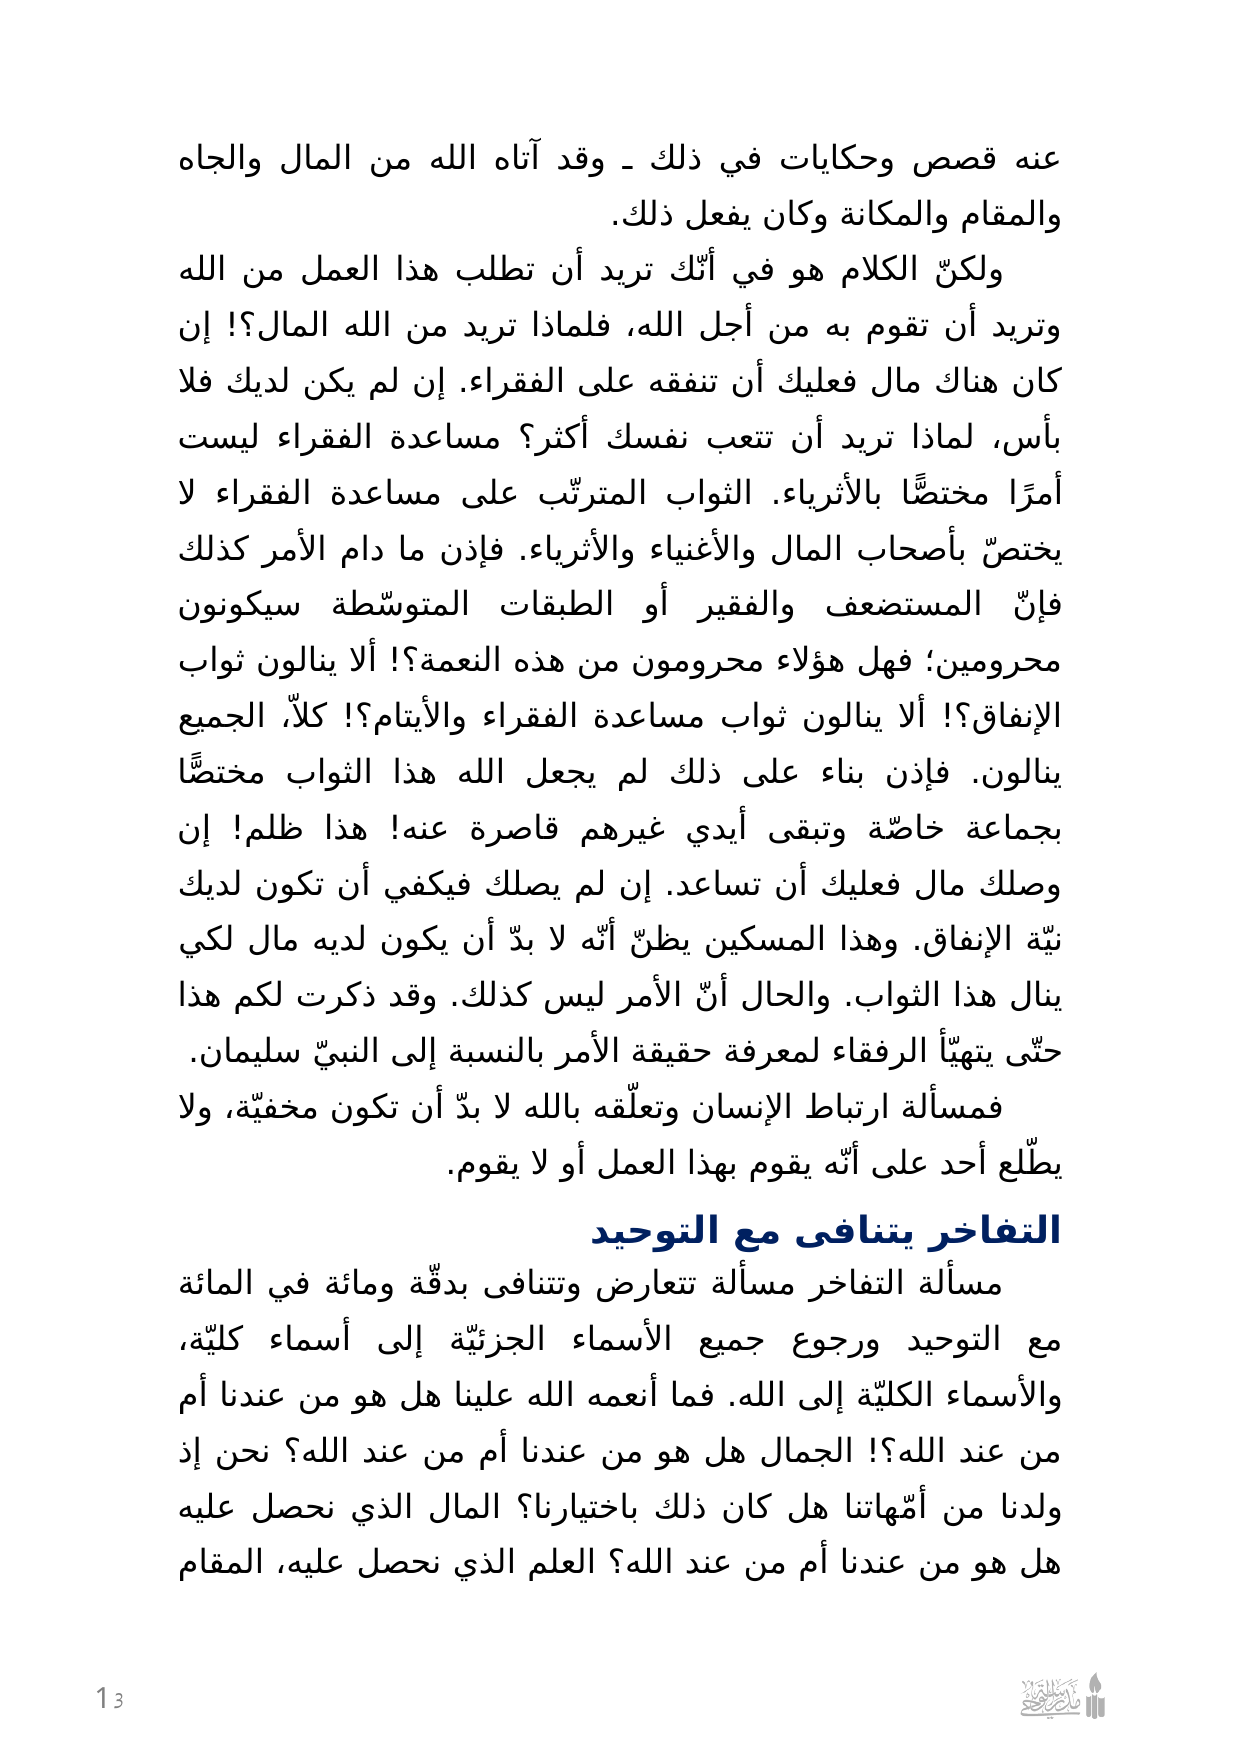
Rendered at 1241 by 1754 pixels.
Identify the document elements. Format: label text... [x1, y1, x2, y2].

picture [1020, 1672, 1105, 1719]
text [177, 136, 1063, 247]
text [177, 1261, 1063, 1596]
text فمسألة ارتباط الإنسان وتعلّقه بالله لا بدّ أن تكون مخفيّة، ولا يطّلع أحد على أنّه يقوم بهذا العمل أو لا يقوم. [177, 1085, 1063, 1197]
title التفاخر يتنافى مع التوحيد [177, 1209, 1063, 1253]
text ولكنّ الكلام هو في أنّك تريد أن تطلب هذا العمل من الله وتريد أن تقوم به من أجل الله، فلماذا تريد من الله المال؟! إن كان هناك مال فعليك أن تنفقه على الفقراء. إن لم يكن لديك فلا بأس، لماذا تريد أن تتعب نفسك أكثر؟ مساعدة الفقراء ليست أمرًا مختصًّا بالأثرياء. الثواب المترتّب على مساعدة الفقراء لا يختصّ بأصحاب المال والأغنياء والأثرياء. فإذن ما دام الأمر كذلك فإنّ المستضعف والفقير أو الطبقات المتوسّطة سيكونون محرومين؛ فهل هؤلاء محرومون من هذه النعمة؟! ألا ينالون ثواب الإنفاق؟! ألا ينالون ثواب مساعدة الفقراء والأيتام؟! كلاّ، الجميع ينالون. فإذن بناء على ذلك لم يجعل الله هذا الثواب مختصًّا بجماعة خاصّة وتبقى أيدي غيرهم قاصرة عنه! هذا ظلم! إن وصلك مال فعليك أن تساعد. إن لم يصلك فيكفي أن تكون لديك نيّة الإنفاق. وهذا المسكين يظنّ أنّه لا بدّ أن يكون لديه مال لكي ينال هذا الثواب. والحال أنّ الأمر ليس كذلك. وقد ذكرت لكم هذا حتّى يتهيّأ الرفقاء لمعرفة حقيقة الأمر بالنسبة إلى النبيّ سليمان. [177, 247, 1063, 1085]
